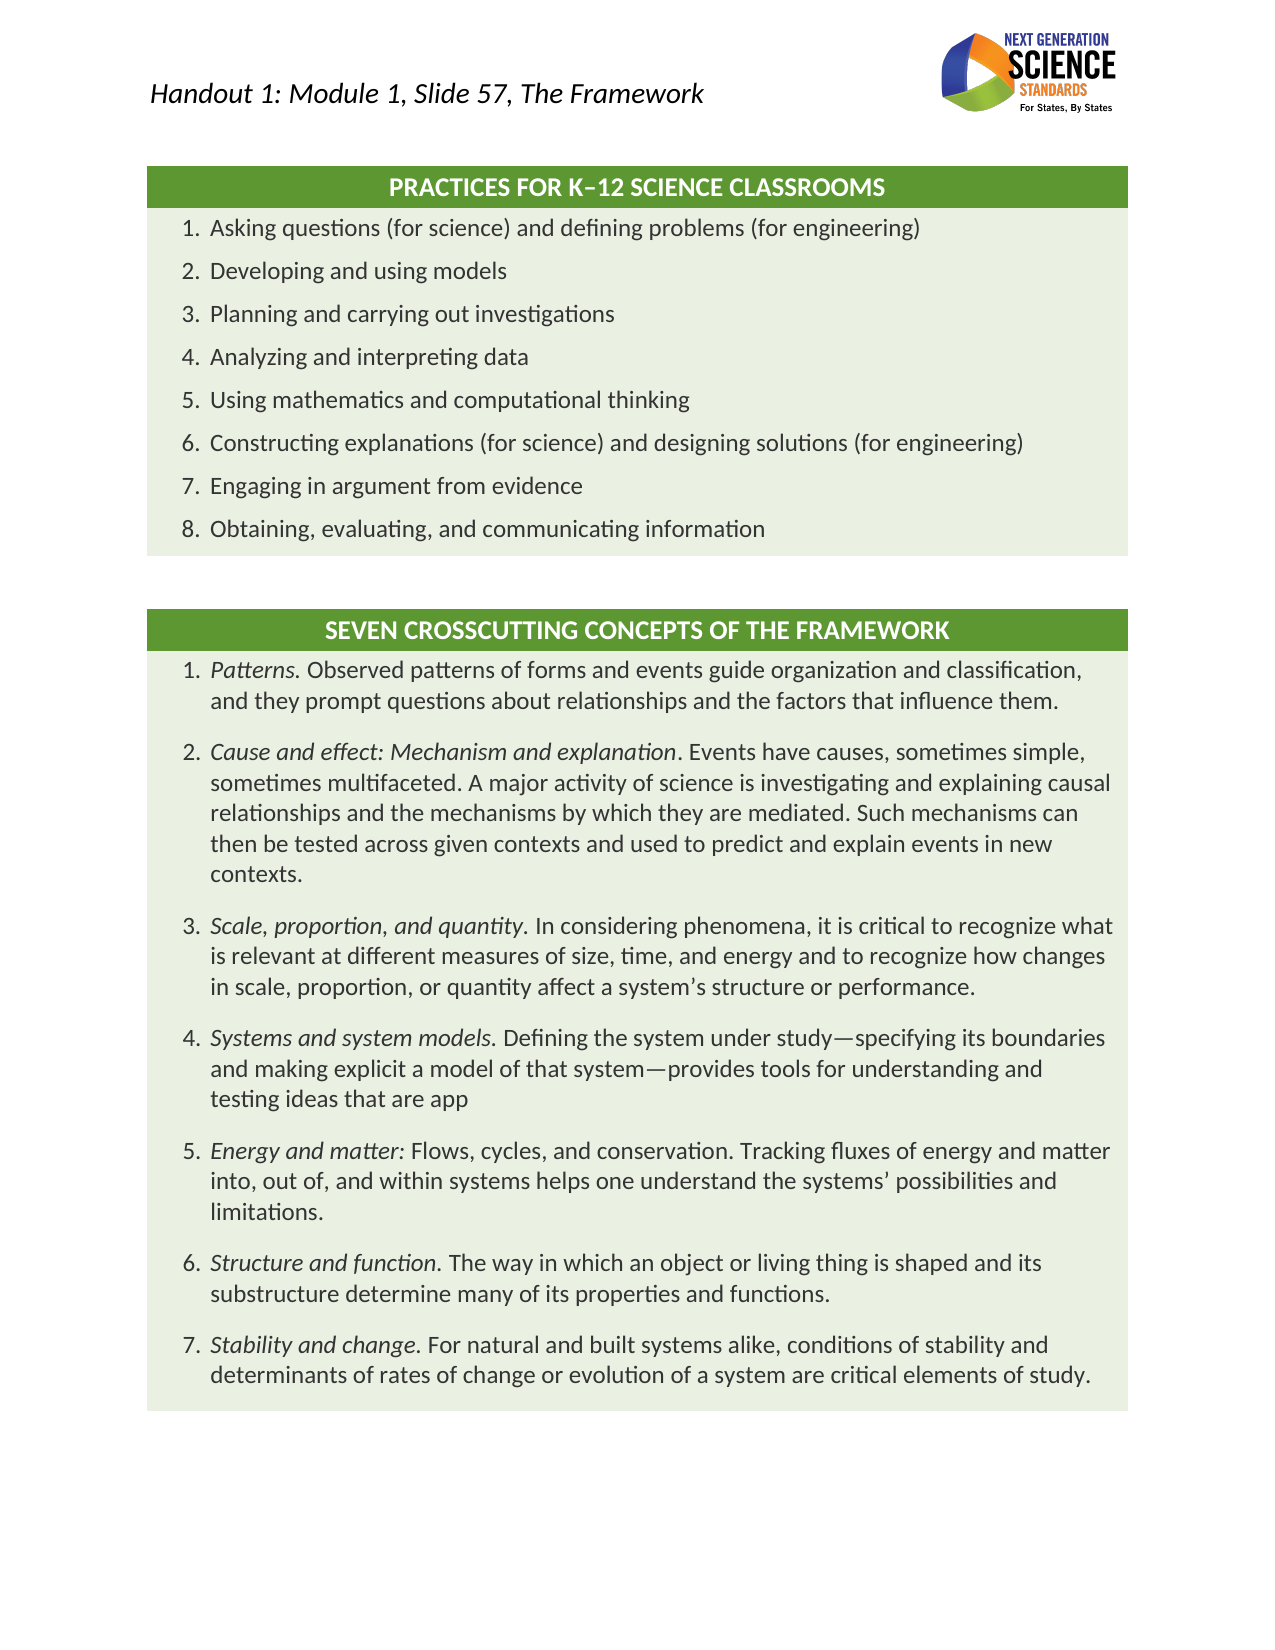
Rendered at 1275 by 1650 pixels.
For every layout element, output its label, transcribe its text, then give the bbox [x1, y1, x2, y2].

table_header SEVEN CROSSCUTTING CONCEPTS OF THE FRAMEWORK [147, 609, 1128, 651]
table_header PRACTICES FOR K–12 SCIENCE CLASSROOMS [147, 166, 1128, 208]
picture [941, 33, 1116, 113]
table_cell Asking questions (for science) and defining problems (for engineering) Developing and using models Planning and carrying out investigations Analyzing and interpreting data Using mathematics and computational thinking Constructing explanations (for science) and designing solutions (for engineering) Engaging in argument from evidence Obtaining, evaluating, and communicating information [147, 208, 1128, 556]
table_cell Patterns. Observed patterns of forms and events guide organization and classification, and they prompt questions about relationships and the factors that influence them. Cause and effect: Mechanism and explanation. Events have causes, sometimes simple, sometimes multifaceted. A major activity of science is investigating and explaining causal relationships and the mechanisms by which they are mediated. Such mechanisms can then be tested across given contexts and used to predict and explain events in new contexts. Scale, proportion, and quantity. In considering phenomena, it is critical to recognize what is relevant at different measures of size, time, and energy and to recognize how changes in scale, proportion, or quantity affect a system’s structure or performance. Systems and system models. Defining the system under study—specifying its boundaries and making explicit a model of that system—provides tools for understanding and testing ideas that are app Energy and matter: Flows, cycles, and conservation. Tracking fluxes of energy and matter into, out of, and within systems helps one understand the systems’ possibilities and limitations. Structure and function. The way in which an object or living thing is shaped and its substructure determine many of its properties and functions. Stability and change. For natural and built systems alike, conditions of stability and determinants of rates of change or evolution of a system are critical elements of study. [147, 651, 1128, 1411]
